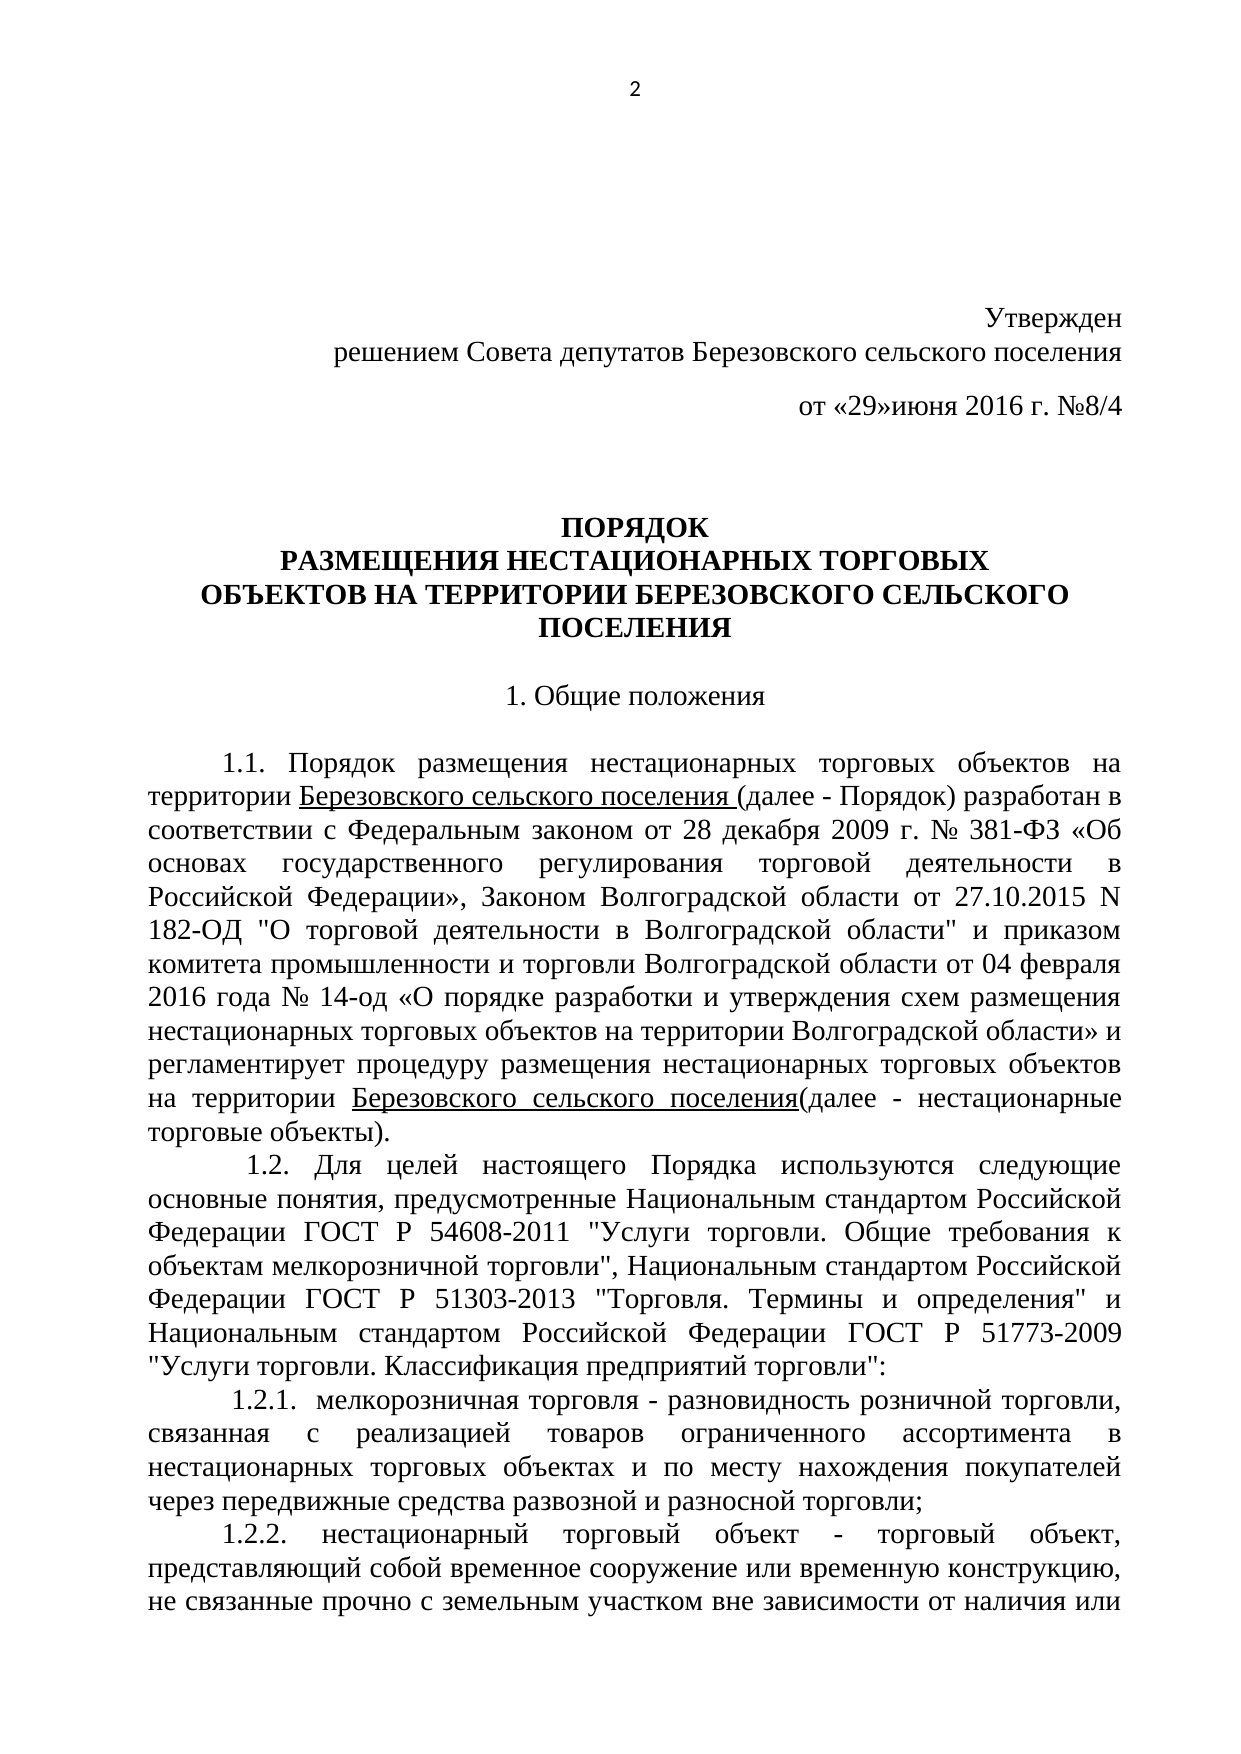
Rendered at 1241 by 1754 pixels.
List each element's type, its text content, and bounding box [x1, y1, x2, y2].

text 1. Общие положения [148, 678, 1122, 711]
text решением Совета депутатов Березовского сельского поселения [148, 334, 1122, 368]
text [148, 1516, 1122, 1617]
text РАЗМЕЩЕНИЯ НЕСТАЦИОНАРНЫХ ТОРГОВЫХ [148, 543, 1122, 577]
text 1.2. Для целей настоящего Порядка используются следующие основные понятия, предусмотренные Национальным стандартом Российской Федерации ГОСТ Р 54608-2011 "Услуги торговли. Общие требования к объектам мелкорозничной торговли", Национальным стандартом Российской Федерации ГОСТ Р 51303-2013 "Торговля. Термины и определения" и Национальным стандартом Российской Федерации ГОСТ Р 51773-2009 "Услуги торговли. Классификация предприятий торговли": [148, 1147, 1122, 1382]
text ОБЪЕКТОВ НА ТЕРРИТОРИИ БЕРЕЗОВСКОГО СЕЛЬСКОГО ПОСЕЛЕНИЯ [148, 577, 1122, 644]
text 1.2.1. мелкорозничная торговля - разновидность розничной торговли, связанная с реализацией товаров ограниченного ассортимента в нестационарных торговых объектах и по месту нахождения покупателей через передвижные средства развозной и разносной торговли; [148, 1382, 1122, 1516]
text Утвержден [148, 301, 1122, 334]
text 1.1. Порядок размещения нестационарных торговых объектов на территории Березовского сельского поселения (далее - Порядок) разработан в соответствии с Федеральным законом от 28 декабря . № 381-ФЗ «Об основах государственного регулирования торговой деятельности в Российской Федерации», Законом Волгоградской области от 27.10.2015 N 182-ОД "О торговой деятельности в Волгоградской области" и приказом комитета промышленности и торговли Волгоградской области от 04 февраля 2016 года № 14-од «О порядке разработки и утверждения схем размещения нестационарных торговых объектов на территории Волгоградской области» и регламентирует процедуру размещения нестационарных торговых объектов на территории Березовского сельского поселения(далее - нестационарные торговые объекты). [148, 745, 1122, 1147]
text от «29»июня 2016 г. №8/4 [148, 388, 1122, 422]
text ПОРЯДОК [148, 510, 1122, 543]
